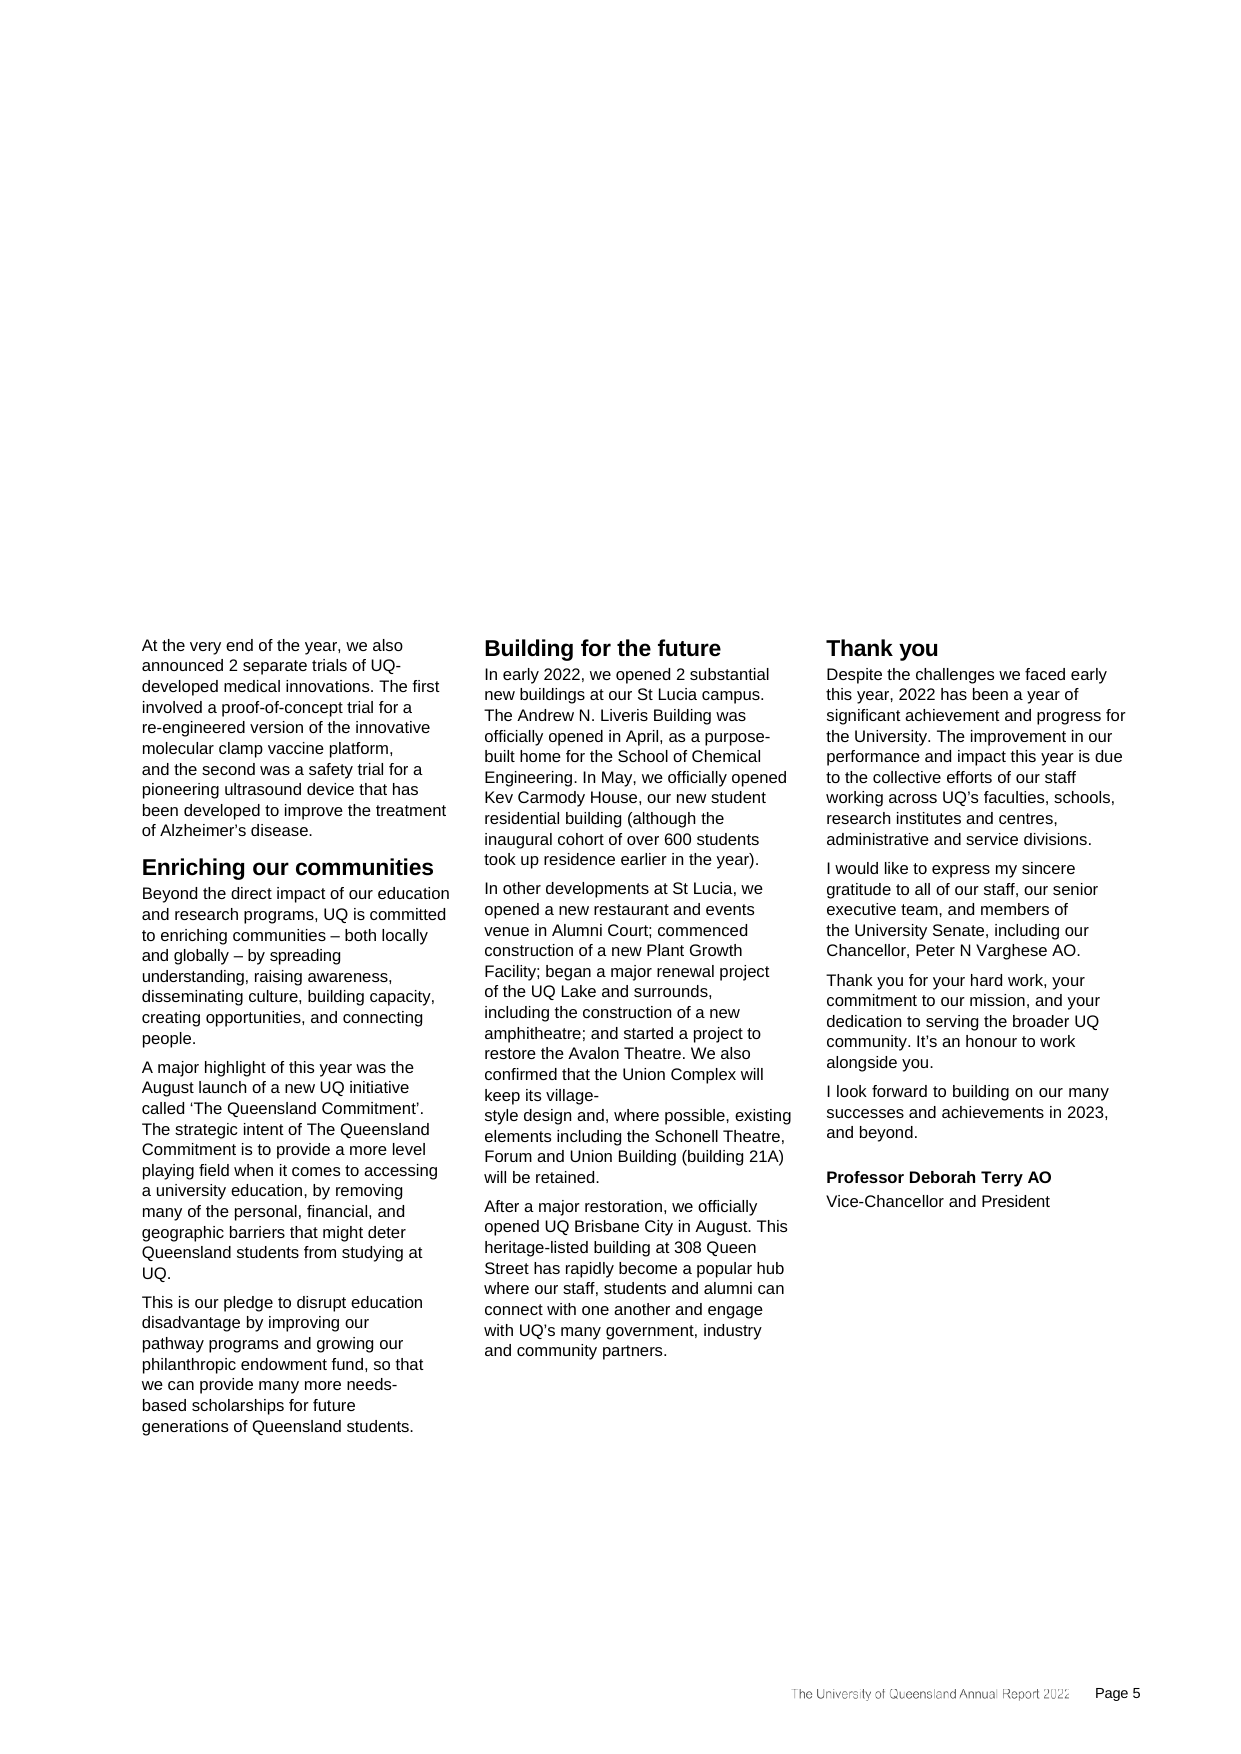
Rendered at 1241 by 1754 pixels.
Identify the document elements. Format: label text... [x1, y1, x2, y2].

text This is our pledge to disrupt education disadvantage by improving our pathway programs and growing our philanthropic endowment fund, so that we can provide many more needs-based scholarships for future generations of Queensland students. [142, 1293, 435, 1436]
subtitle Enriching our communities [142, 854, 452, 881]
picture [791, 1689, 1069, 1701]
text At the very end of the year, we also announced 2 separate trials of UQ- developed medical innovations. The first involved a proof-of-concept trial for a [142, 636, 452, 717]
text re-engineered version of the innovative molecular clamp vaccine platform, [142, 718, 452, 758]
text A major highlight of this year was the August launch of a new UQ initiative called ‘The Queensland Commitment’. The strategic intent of The Queensland Commitment is to provide a more level playing field when it comes to accessing a university education, by removing many of the personal, financial, and geographic barriers that might deter Queensland students from studying at UQ. [142, 1057, 448, 1283]
text In early 2022, we opened 2 substantial new buildings at our St Lucia campus. The Andrew N. Liveris Building was officially opened in April, as a purpose- built home for the School of Chemical Engineering. In May, we officially opened Kev Carmody House, our new student residential building (although the inaugural cohort of over 600 students took up residence earlier in the year). [484, 664, 795, 869]
text Thank you for your hard work, your commitment to our mission, and your dedication to serving the broader UQ community. It’s an honour to work alongside you. [826, 970, 1138, 1072]
text the University Senate, including our Chancellor, Peter N Varghese AO. [826, 921, 1138, 960]
text I look forward to building on our many successes and achievements in 2023, and beyond. [826, 1082, 1109, 1142]
text In other developments at St Lucia, we opened a new restaurant and events venue in Alumni Court; commenced construction of a new Plant Growth Facility; began a major renewal project of the UQ Lake and surrounds, including the construction of a new amphitheatre; and started a project to restore the Avalon Theatre. We also confirmed that the Union Complex will keep its village- [484, 879, 782, 1104]
text style design and, where possible, existing elements including the Schonell Theatre, Forum and Union Building (building 21A) will be retained. [484, 1106, 797, 1187]
text Despite the challenges we faced early this year, 2022 has been a year of significant achievement and progress for the University. The improvement in our performance and impact this year is due to the collective efforts of our staff working across UQ’s faculties, schools, research institutes and centres, administrative and service divisions. [826, 664, 1138, 849]
text and the second was a safety trial for a pioneering ultrasound device that has been developed to improve the treatment of Alzheimer’s disease. [142, 759, 452, 840]
text Vice-Chancellor and President [826, 1192, 1171, 1211]
subtitle Building for the future [484, 635, 797, 661]
text After a major restoration, we officially opened UQ Brisbane City in August. This heritage-listed building at 308 Queen Street has rapidly become a popular hub where our staff, students and alumni can connect with one another and engage with UQ’s many government, industry and community partners. [484, 1197, 793, 1360]
subtitle Thank you [826, 635, 1171, 661]
text I would like to express my sincere gratitude to all of our staff, our senior executive team, and members of [826, 859, 1138, 919]
text Professor Deborah Terry AO [826, 1168, 1171, 1187]
text Beyond the direct impact of our education and research programs, UQ is committed to enriching communities – both locally and globally – by spreading understanding, raising awareness, disseminating culture, building capacity, creating opportunities, and connecting people. [142, 884, 452, 1048]
